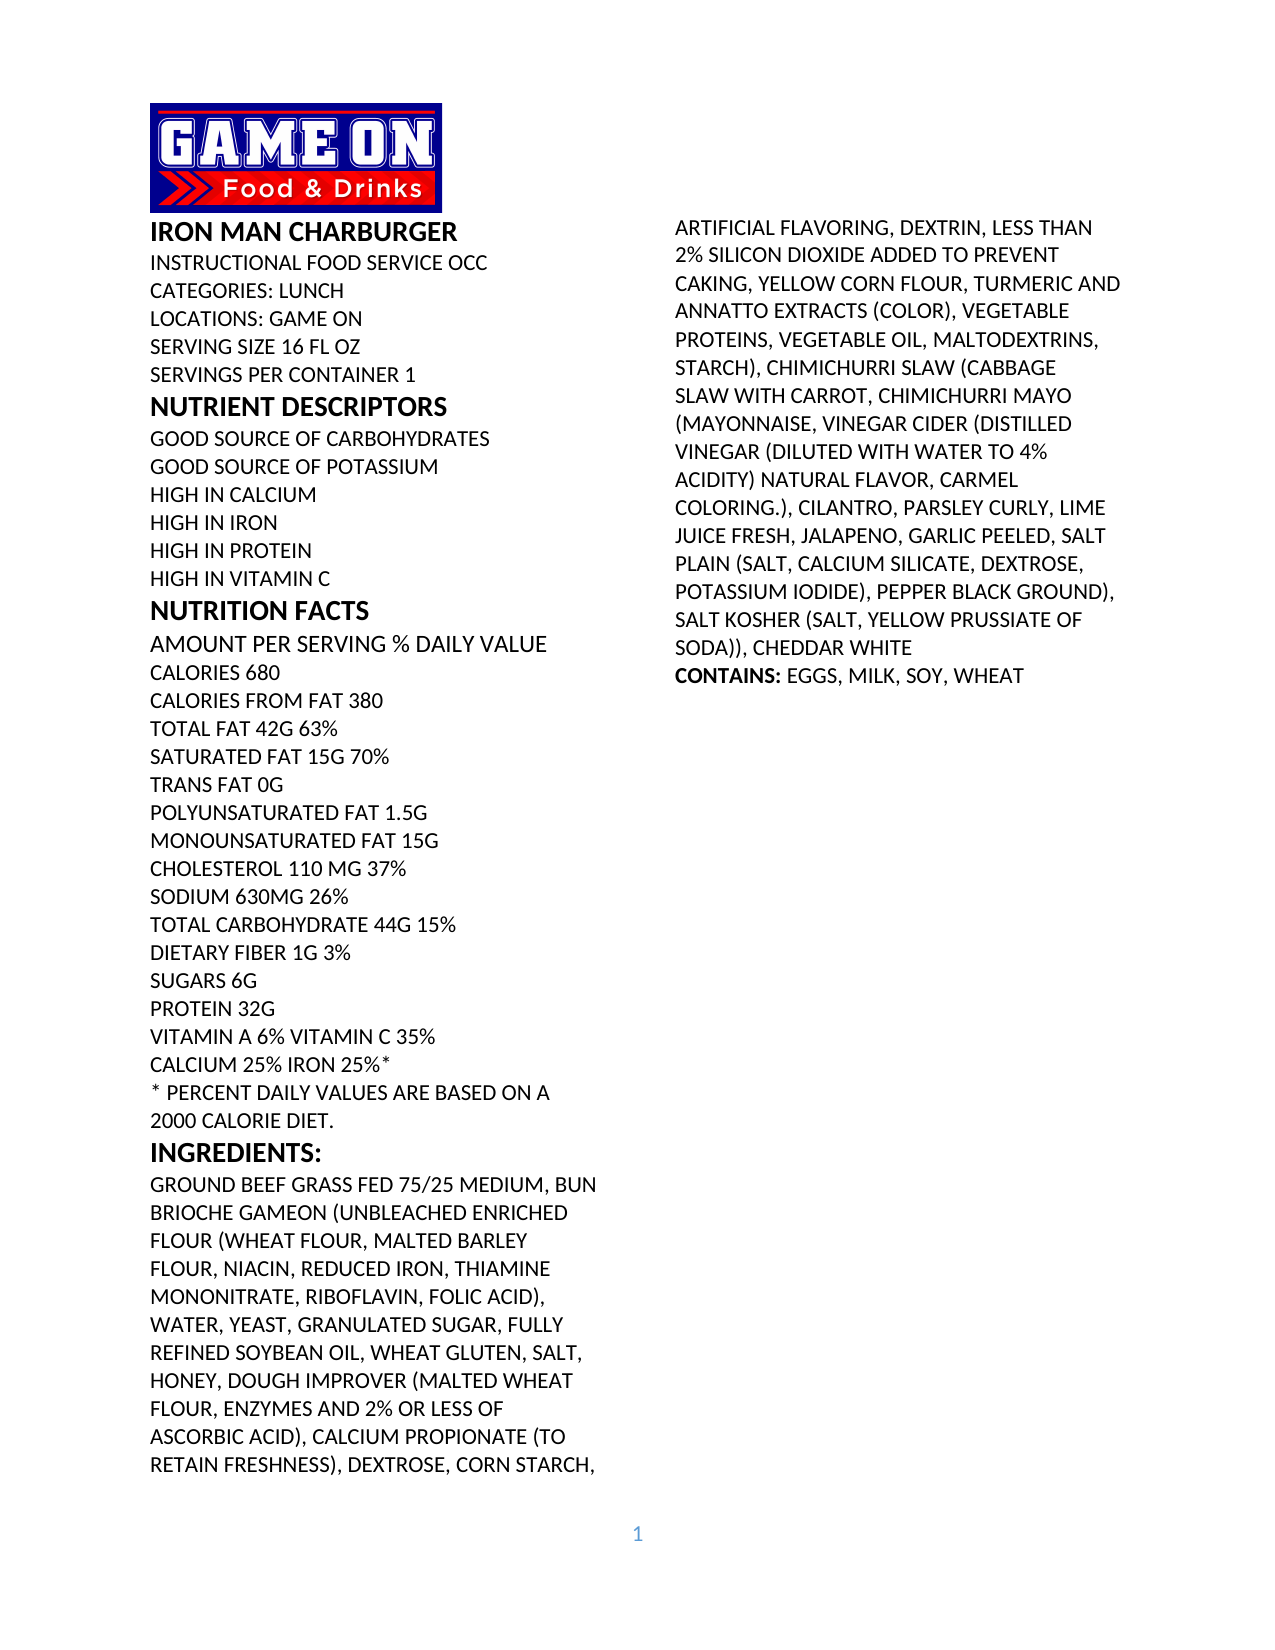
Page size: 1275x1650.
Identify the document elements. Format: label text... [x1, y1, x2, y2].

text Total Carbohydrate 44g 15% [150, 910, 600, 938]
text Locations: Game ON [150, 304, 600, 332]
text REFINED SOYBEAN OIL, WHEAT GLUTEN, SALT, HONEY, DOUGH IMPROVER (MALTED WHEAT FLOUR, ENZYMES AND 2% OR LESS OF ASCORBIC ACID), CALCIUM PROPIONATE (TO RETAIN FRESHNESS), DEXTROSE, CORN STARCH, ARTIFICIAL FLAVORING, DEXTRIN, LESS THAN 2% SILICON DIOXIDE ADDED TO PREVENT CAKING, YELLOW CORN FLOUR, TURMERIC AND ANNATTO EXTRACTS (COLOR), VEGETABLE PROTEINS, VEGETABLE OIL, MALTODEXTRINS, STARCH), CHIMICHURRI SLAW (cabbage [675, 213, 1125, 381]
text Contains: Eggs, Milk, Soy, Wheat [675, 661, 1125, 689]
text Nutrient Descriptors [150, 388, 600, 424]
text Monounsaturated Fat 15g [150, 826, 600, 854]
text Ingredients: [150, 1134, 600, 1170]
text Total Fat 42g 63% [150, 714, 600, 742]
text High in Protein [150, 536, 600, 564]
text Calories 680 [150, 658, 600, 686]
text High in Vitamin C [150, 564, 600, 592]
text slaw with carrot, CHIMICHURRI MAYO (mayonnaise, vinegar cider (DISTILLED VINEGAR (DILUTED WITH WATER TO 4% ACIDITY) NATURAL FLAVOR, CARMEL COLORING.), cilantro, parsley curly, lime juice fresh, jalapeno, garlic peeled, SALT PLAIN (SALT, CALCIUM SILICATE, DEXTROSE, POTASSIUM IODIDE), PEPPER BLACK GROUND), SALT KOSHER (Salt, Yellow Prussiate of Soda)), cheddar white [675, 381, 1125, 661]
text Instructional Food Service OCC [150, 248, 600, 276]
text Nutrition Facts [150, 592, 600, 628]
text Saturated Fat 15g 70% [150, 742, 600, 770]
text Cholesterol 110 mg 37% [150, 854, 600, 882]
text * Percent Daily Values are based on a 2000 calorie diet. [150, 1078, 600, 1134]
text Good Source of Carbohydrates [150, 424, 600, 452]
picture [150, 103, 443, 213]
text Categories: Lunch [150, 276, 600, 304]
text High in Iron [150, 508, 600, 536]
text Sugars 6g [150, 966, 600, 994]
text Protein 32g [150, 994, 600, 1022]
text Calcium 25% Iron 25%* [150, 1051, 600, 1078]
text servings Per Container 1 [150, 360, 600, 388]
text Serving Size 16 fl oz [150, 332, 600, 360]
text High in Calcium [150, 480, 600, 508]
text REFINED SOYBEAN OIL, WHEAT GLUTEN, SALT, HONEY, DOUGH IMPROVER (MALTED WHEAT FLOUR, ENZYMES AND 2% OR LESS OF ASCORBIC ACID), CALCIUM PROPIONATE (TO RETAIN FRESHNESS), DEXTROSE, CORN STARCH, ARTIFICIAL FLAVORING, DEXTRIN, LESS THAN 2% SILICON DIOXIDE ADDED TO PREVENT CAKING, YELLOW CORN FLOUR, TURMERIC AND ANNATTO EXTRACTS (COLOR), VEGETABLE PROTEINS, VEGETABLE OIL, MALTODEXTRINS, STARCH), CHIMICHURRI SLAW (cabbage [150, 1338, 600, 1478]
text Polyunsaturated Fat 1.5g [150, 798, 600, 826]
text Trans Fat 0g [150, 770, 600, 798]
text IRON MAN CHARBURGER [150, 213, 600, 248]
text Vitamin A 6% Vitamin C 35% [150, 1022, 600, 1051]
text Good Source of Potassium [150, 452, 600, 480]
text Sodium 630mg 26% [150, 882, 600, 910]
text Calories From Fat 380 [150, 686, 600, 714]
text GROUND BEEF GRASS FED 75/25 MEDIUM, BUN BRIOCHE GAMEON (UNBLEACHED ENRICHED FLOUR (WHEAT FLOUR, MALTED BARLEY FLOUR, NIACIN, REDUCED IRON, THIAMINE MONONITRATE, RIBOFLAVIN, FOLIC ACID), WATER, YEAST, GRANULATED SUGAR, FULLY [150, 1170, 600, 1338]
text Amount per Serving % Daily Value [150, 628, 600, 658]
text Dietary Fiber 1g 3% [150, 938, 600, 966]
